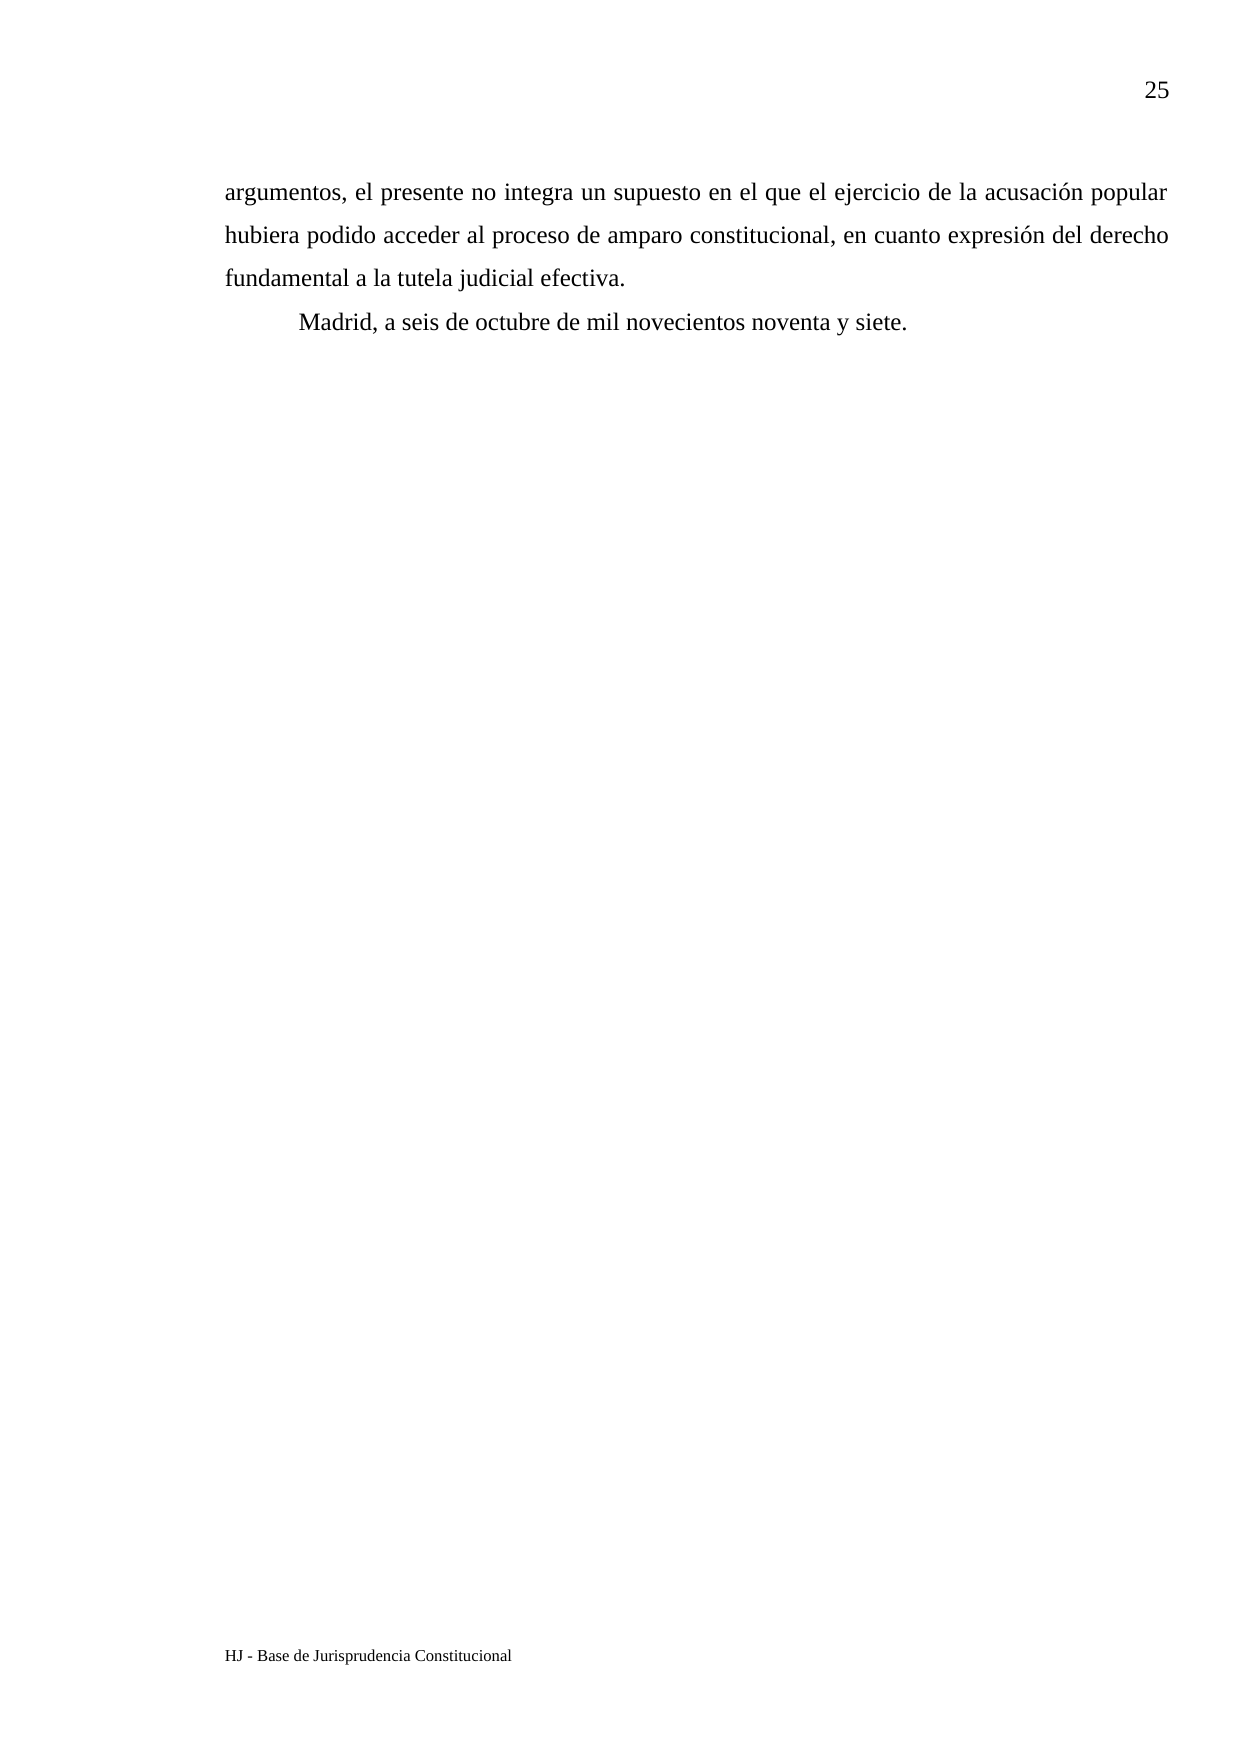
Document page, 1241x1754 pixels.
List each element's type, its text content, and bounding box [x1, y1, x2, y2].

text Madrid, a seis de octubre de mil novecientos noventa y siete. [224, 307, 1169, 335]
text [224, 177, 1169, 292]
